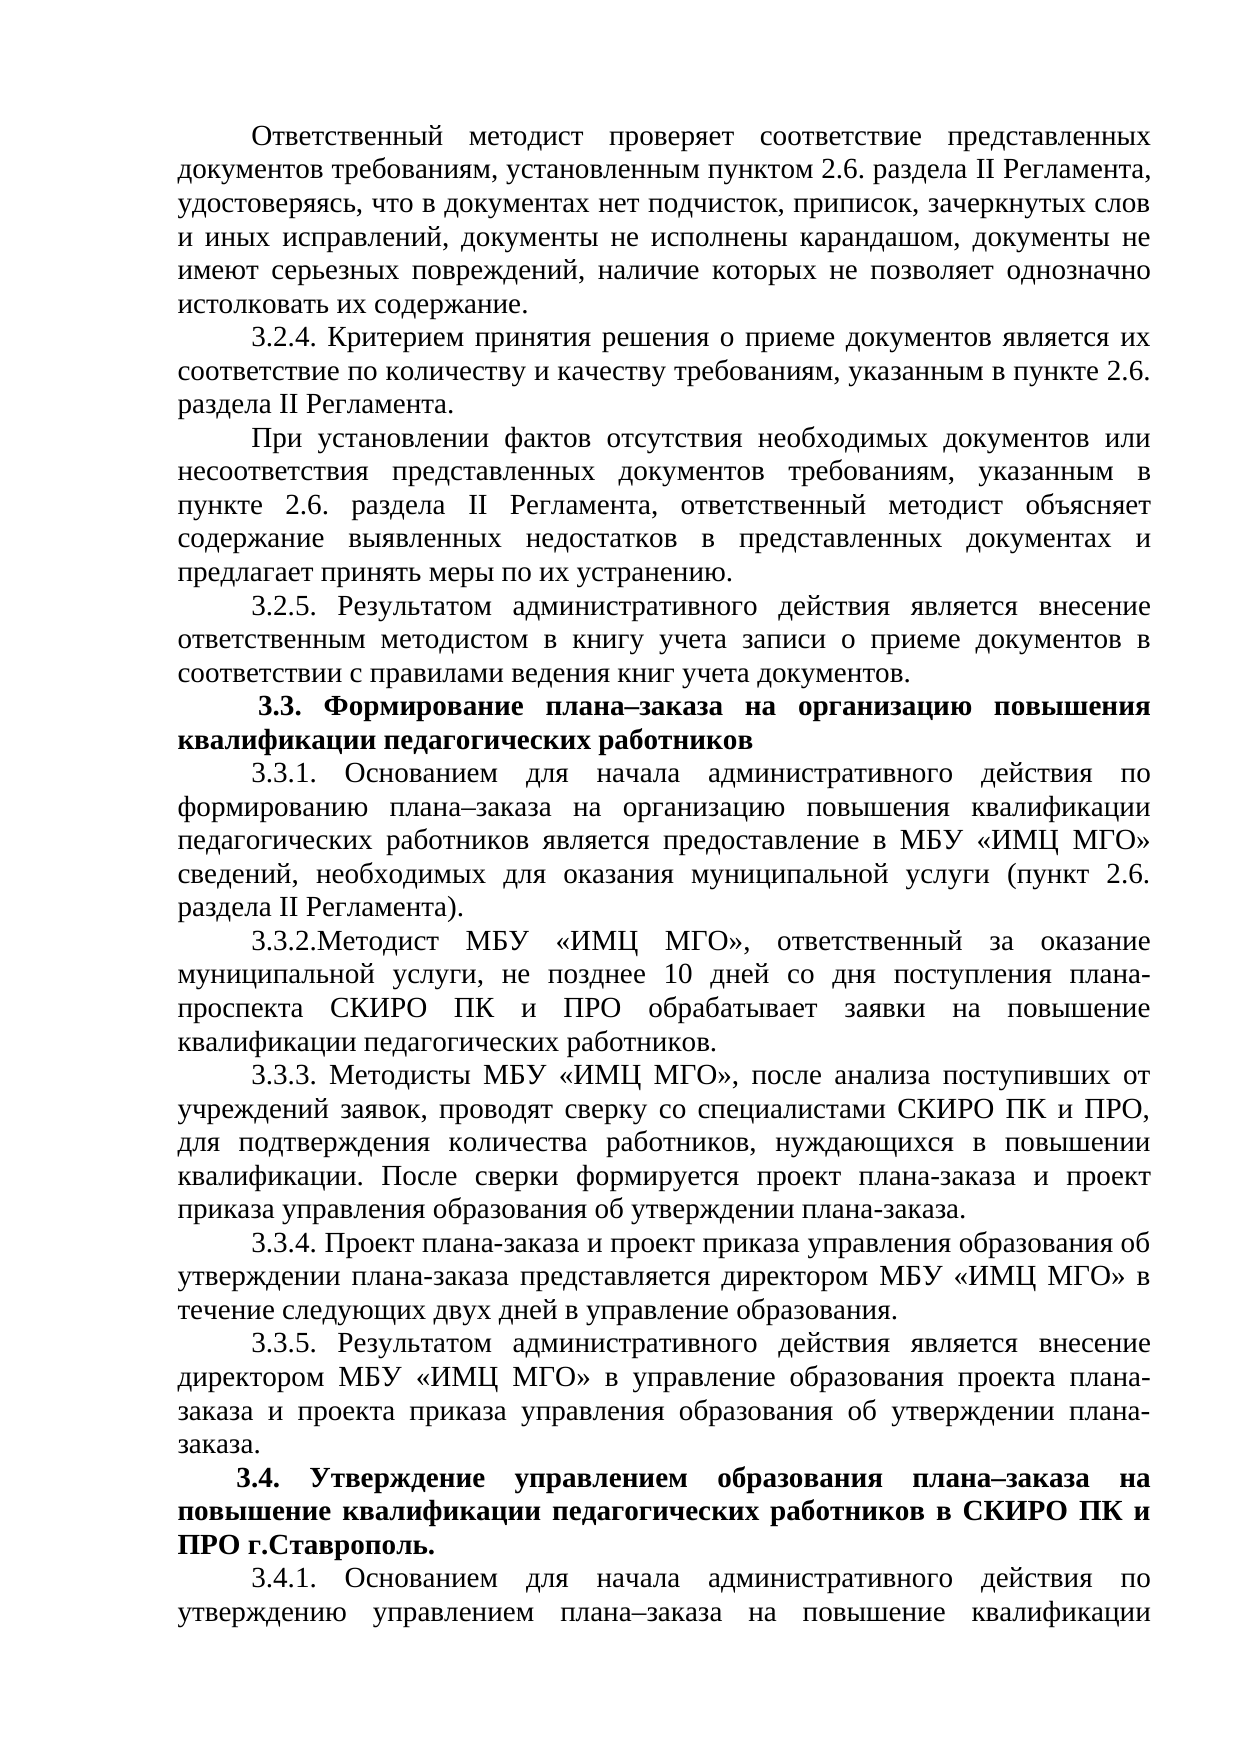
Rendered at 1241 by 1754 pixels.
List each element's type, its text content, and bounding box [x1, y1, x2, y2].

text 3.4. Утверждение управлением образования плана–заказа на повышение квалификации педагогических работников в СКИРО ПК и ПРО г.Ставрополь. [177, 1460, 1152, 1560]
text 3.2.4. Критерием принятия решения о приеме документов является их соответствие по количеству и качеству требованиям, указанным в пункте 2.6. раздела II Регламента. [177, 319, 1152, 420]
text 3.3.2.Методист МБУ «ИМЦ МГО», ответственный за оказание муниципальной услуги, не позднее 10 дней со дня поступления плана- проспекта СКИРО ПК и ПРО обрабатывает заявки на повышение квалификации педагогических работников. [177, 923, 1152, 1057]
text 3.3.3. Методисты МБУ «ИМЦ МГО», после анализа поступивших от учреждений заявок, проводят сверку со специалистами СКИРО ПК и ПРО, для подтверждения количества работников, нуждающихся в повышении квалификации. После сверки формируется проект плана-заказа и проект приказа управления образования об утверждении плана-заказа. [177, 1057, 1152, 1225]
text Ответственный методист проверяет соответствие представленных документов требованиям, установленным пунктом 2.6. раздела II Регламента, удостоверяясь, что в документах нет подчисток, приписок, зачеркнутых слов и иных исправлений, документы не исполнены карандашом, документы не имеют серьезных повреждений, наличие которых не позволяет однозначно истолковать их содержание. [177, 118, 1152, 319]
text 3.3.1. Основанием для начала административного действия по формированию плана–заказа на организацию повышения квалификации педагогических работников является предоставление в МБУ «ИМЦ МГО» сведений, необходимых для оказания муниципальной услуги (пункт 2.6. раздела II Регламента). [177, 755, 1152, 923]
text 3.3.4. Проект плана-заказа и проект приказа управления образования об утверждении плана-заказа представляется директором МБУ «ИМЦ МГО» в течение следующих двух дней в управление образования. [177, 1225, 1152, 1326]
text При установлении фактов отсутствия необходимых документов или несоответствия представленных документов требованиям, указанным в пункте 2.6. раздела II Регламента, ответственный методист объясняет содержание выявленных недостатков в представленных документах и предлагает принять меры по их устранению. [177, 420, 1152, 588]
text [177, 1560, 1152, 1627]
text 3.3. Формирование плана–заказа на организацию повышения квалификации педагогических работников [177, 688, 1152, 755]
text 3.3.5. Результатом административного действия является внесение директором МБУ «ИМЦ МГО» в управление образования проекта плана-заказа и проекта приказа управления образования об утверждении плана-заказа. [177, 1326, 1152, 1460]
text 3.2.5. Результатом административного действия является внесение ответственным методистом в книгу учета записи о приеме документов в соответствии с правилами ведения книг учета документов. [177, 588, 1152, 688]
